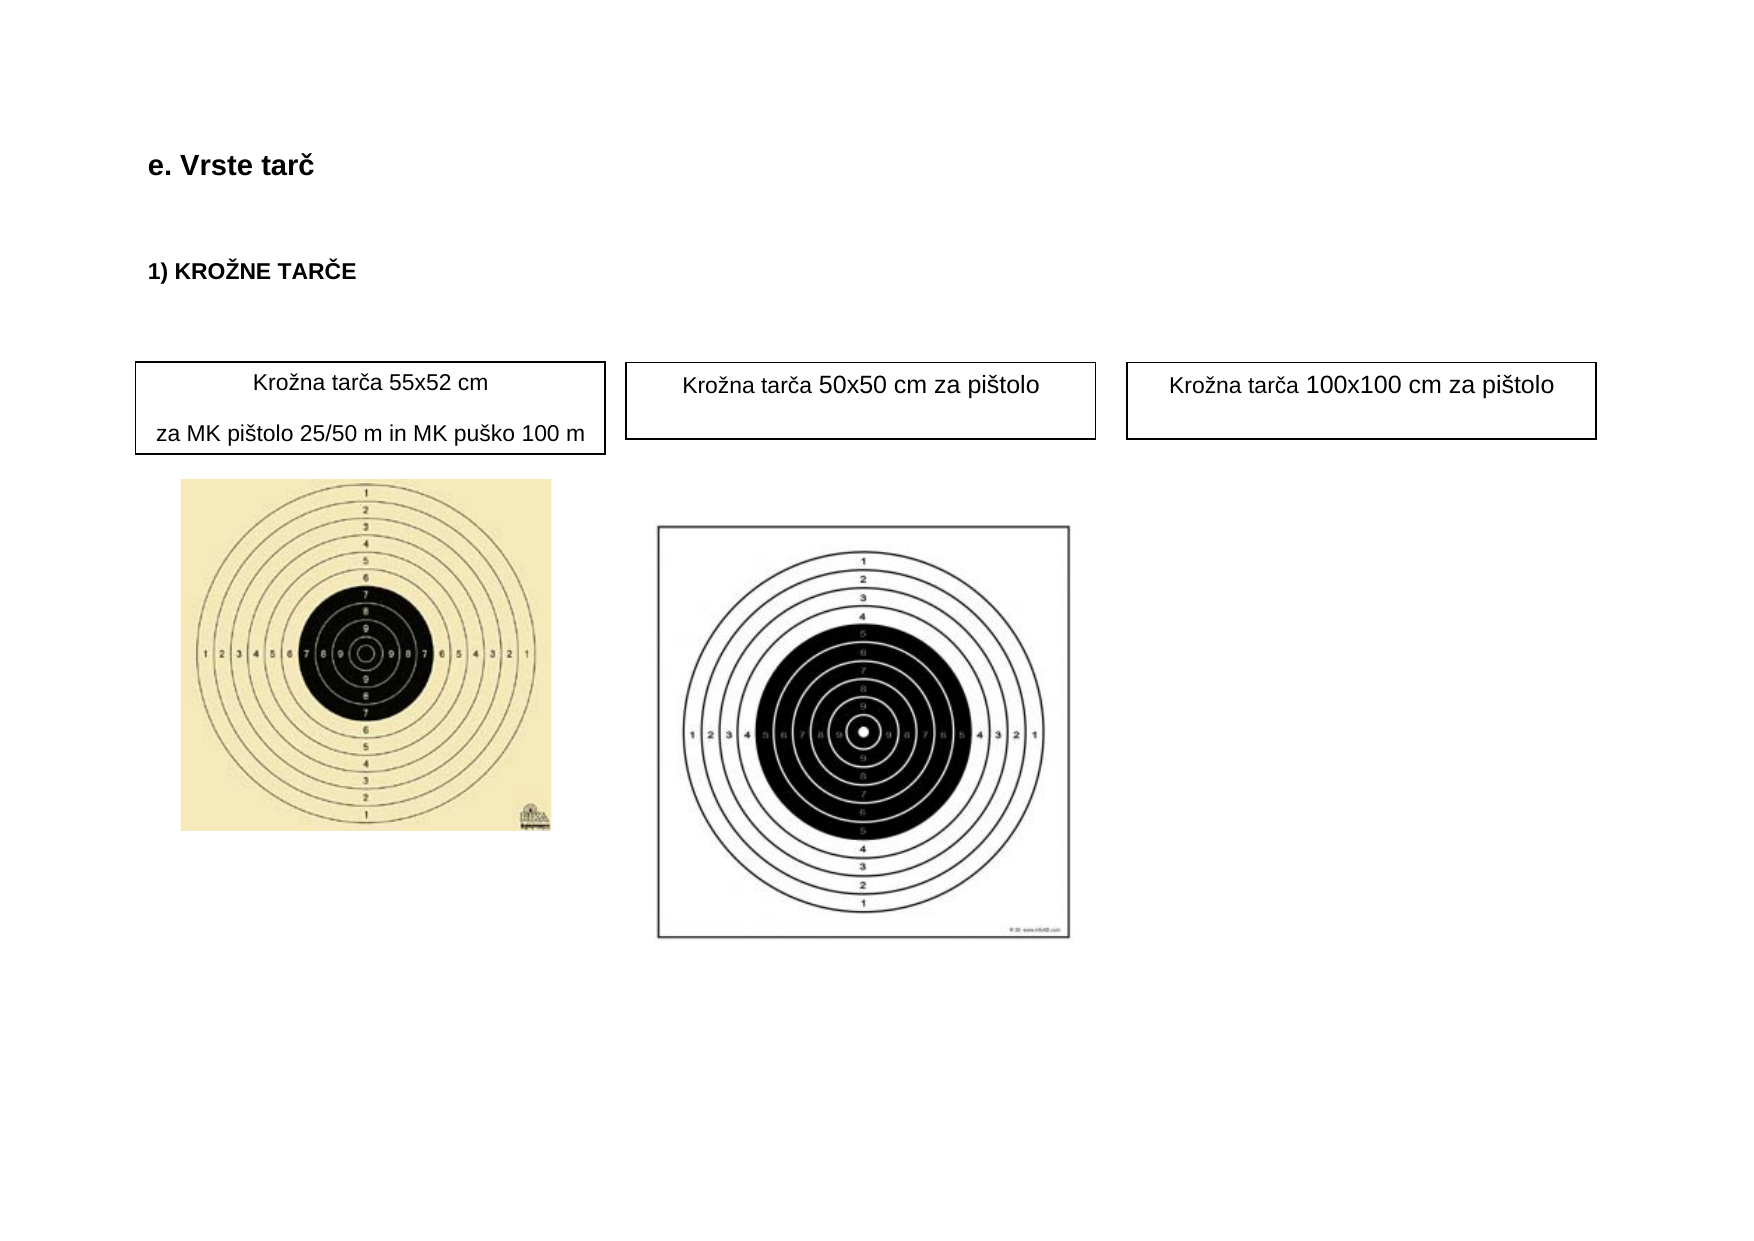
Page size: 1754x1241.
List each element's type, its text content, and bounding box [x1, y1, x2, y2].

text 1) KROŽNE TARČE [148, 258, 1606, 284]
picture [654, 523, 1073, 942]
picture [180, 479, 552, 831]
text e. Vrste tarč [148, 148, 1606, 181]
